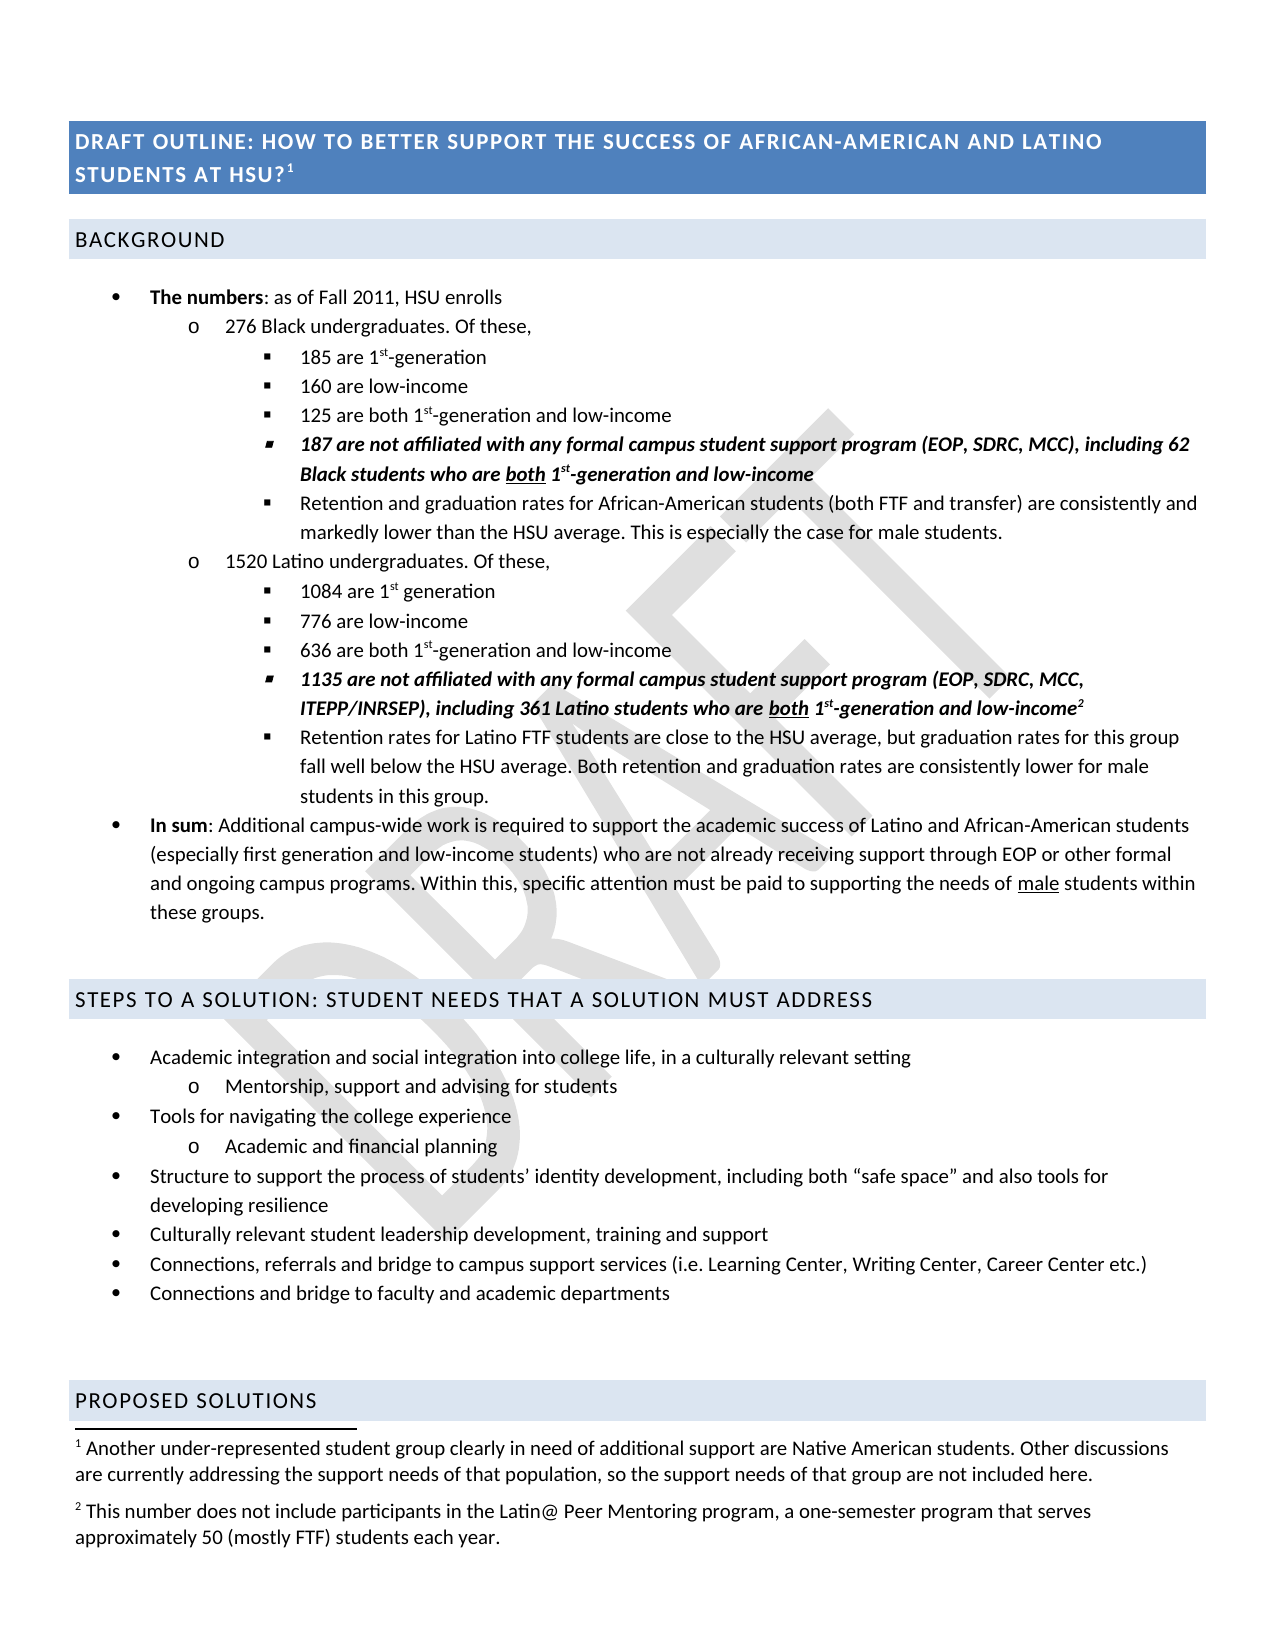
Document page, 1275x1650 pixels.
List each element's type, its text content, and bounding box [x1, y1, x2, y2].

list 1084 are 1st generation [262, 579, 1200, 604]
list 276 Black undergraduates. Of these, [187, 314, 1200, 340]
list Retention and graduation rates for African-American students (both FTF and transfer) are consistently and markedly lower than the HSU average. This is especially the case for male students. [262, 490, 1200, 544]
list Structure to support the process of students’ identity development, including both “safe space” and also tools for developing resilience [112, 1163, 1200, 1218]
subtitle draft outline: How to better support the success of African-American and Latino students at HSU? [75, 128, 1200, 188]
subtitle Background [75, 225, 1200, 253]
list 776 are low-income [262, 608, 1200, 633]
list 185 are 1st-generation [262, 344, 1200, 369]
list 187 are not affiliated with any formal campus student support program (EOP, SDRC, MCC), including 62 Black students who are both 1st-generation and low-income [262, 432, 1200, 486]
list Culturally relevant student leadership development, training and support [112, 1222, 1200, 1247]
list 160 are low-income [262, 373, 1200, 399]
list Academic and financial planning [187, 1133, 1200, 1159]
list Tools for navigating the college experience [112, 1104, 1200, 1129]
list Academic integration and social integration into college life, in a culturally relevant setting [112, 1044, 1200, 1069]
list 1135 are not affiliated with any formal campus student support program (EOP, SDRC, MCC, ITEPP/INRSEP), including 361 Latino students who are both 1st-generation and low-income [262, 666, 1200, 721]
list Mentorship, support and advising for students [187, 1073, 1200, 1100]
list In sum: Additional campus-wide work is required to support the academic success of Latino and African-American students (especially first generation and low-income students) who are not already receiving support through EOP or other formal and ongoing campus programs. Within this, specific attention must be paid to supporting the needs of male students within these groups. [112, 812, 1200, 925]
list Connections, referrals and bridge to campus support services (i.e. Learning Center, Writing Center, Career Center etc.) [112, 1251, 1200, 1276]
subtitle steps to a solution: Student needs that a solution must address [75, 985, 1200, 1013]
list 125 are both 1st-generation and low-income [262, 402, 1200, 428]
list 636 are both 1st-generation and low-income [262, 637, 1200, 662]
list The numbers: as of Fall 2011, HSU enrolls [112, 284, 1200, 310]
list Connections and bridge to faculty and academic departments [112, 1280, 1200, 1305]
list Retention rates for Latino FTF students are close to the HSU average, but graduation rates for this group fall well below the HSU average. Both retention and graduation rates are consistently lower for male students in this group. [262, 724, 1200, 808]
list 1520 Latino undergraduates. Of these, [187, 548, 1200, 575]
subtitle Proposed Solutions [75, 1386, 1200, 1414]
